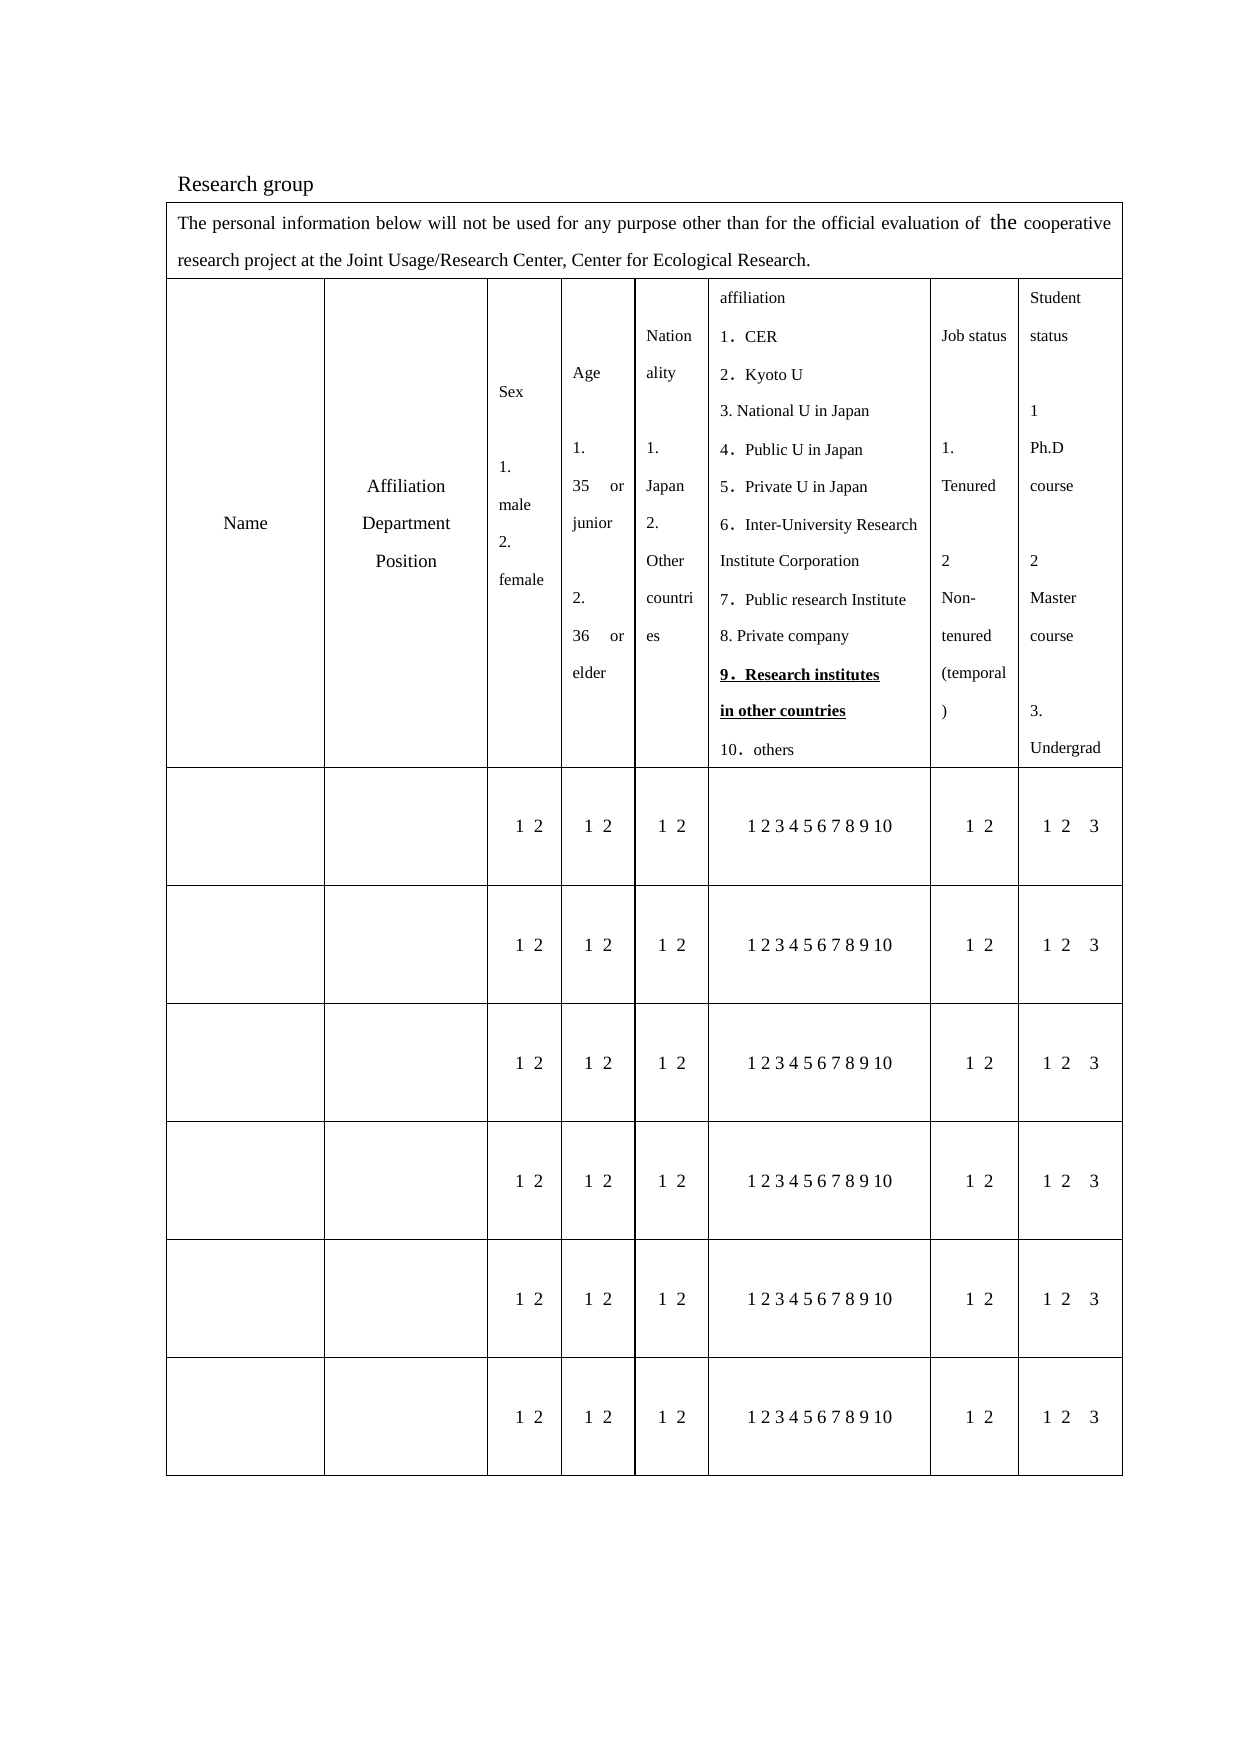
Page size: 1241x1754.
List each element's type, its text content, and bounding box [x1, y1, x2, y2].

table_cell 1 2 [931, 1240, 1018, 1357]
table_cell 1 2 [636, 1358, 708, 1475]
table_cell 1 2 3 4 5 6 7 8 9 10 [709, 1004, 930, 1121]
table_cell 1 2 [562, 886, 634, 1003]
table_cell 1 2 [636, 886, 708, 1003]
table_cell [325, 1122, 487, 1239]
table_cell 1 2 [488, 1240, 561, 1357]
table_cell 1 2 [488, 886, 561, 1003]
table_cell [167, 1004, 324, 1121]
table_cell Sex 1. male 2. female [488, 279, 561, 767]
table_cell 1 2 [931, 1122, 1018, 1239]
table_cell Name [167, 279, 324, 767]
table_cell 1 2 3 [1019, 1122, 1122, 1239]
table_cell [167, 1122, 324, 1239]
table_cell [709, 1358, 930, 1475]
table_cell 1 2 3 [1019, 886, 1122, 1003]
table_cell 1 2 [488, 1358, 561, 1475]
table_cell 1 2 [488, 768, 561, 885]
table_cell Age 1. 35 or junior 2. 36 or elder [562, 279, 634, 767]
text Research group [177, 164, 1063, 202]
table_cell Nationality 1. Japan 2. Other countries [636, 279, 708, 767]
table_cell [325, 1240, 487, 1357]
table_cell [325, 1004, 487, 1121]
table_cell 1 2 3 4 5 6 7 8 9 10 [709, 1122, 930, 1239]
table_cell 1 2 3 4 5 6 7 8 9 10 [709, 768, 930, 885]
table_cell 1 2 [562, 1358, 634, 1475]
table_cell [325, 1358, 487, 1475]
table_cell 1 2 [931, 768, 1018, 885]
table_cell 1 2 3 [1019, 1358, 1122, 1475]
table_cell [325, 886, 487, 1003]
table_cell 1 2 [562, 1240, 634, 1357]
table_cell 1 2 [636, 1122, 708, 1239]
table_header The personal information below will not be used for any purpose other than for the official evaluation of the cooperative research project at the Joint Usage/Research Center, Center for Ecological Research. [167, 203, 1122, 278]
table_cell 1 2 [636, 1240, 708, 1357]
table_cell Job status 1. Tenured 2 Non-tenured (temporal) [931, 279, 1018, 767]
table_cell Student status 1 Ph.D course 2 Master course 3. Undergrad [1019, 279, 1122, 767]
table_cell [325, 768, 487, 885]
table_cell 1 2 3 4 5 6 7 8 9 10 [709, 1240, 930, 1357]
table_cell 1 2 3 4 5 6 7 8 9 10 [709, 886, 930, 1003]
table_cell 1 2 [562, 768, 634, 885]
table_cell affiliation 1．CER 2．Kyoto U 3. National U in Japan 4．Public U in Japan 5．Private U in Japan 6．Inter-University Research Institute Corporation 7．Public research Institute 8. Private company 9．Research institutes in other countries 10．others [709, 279, 930, 767]
table_cell 1 2 [931, 886, 1018, 1003]
table_cell 1 2 [931, 1004, 1018, 1121]
table_cell 1 2 [636, 768, 708, 885]
table_cell 1 2 [931, 1358, 1018, 1475]
table_cell [167, 768, 324, 885]
table_cell 1 2 3 [1019, 1004, 1122, 1121]
table_cell 1 2 [636, 1004, 708, 1121]
table_cell 1 2 3 [1019, 768, 1122, 885]
table_cell 1 2 [562, 1122, 634, 1239]
table_cell Affiliation Department Position [325, 279, 487, 767]
table_cell 1 2 3 [1019, 1240, 1122, 1357]
table_cell 1 2 [488, 1004, 561, 1121]
table_cell 1 2 [562, 1004, 634, 1121]
table_cell 1 2 [488, 1122, 561, 1239]
table_cell [167, 886, 324, 1003]
table_cell [167, 1240, 324, 1357]
table_cell [167, 1358, 324, 1475]
